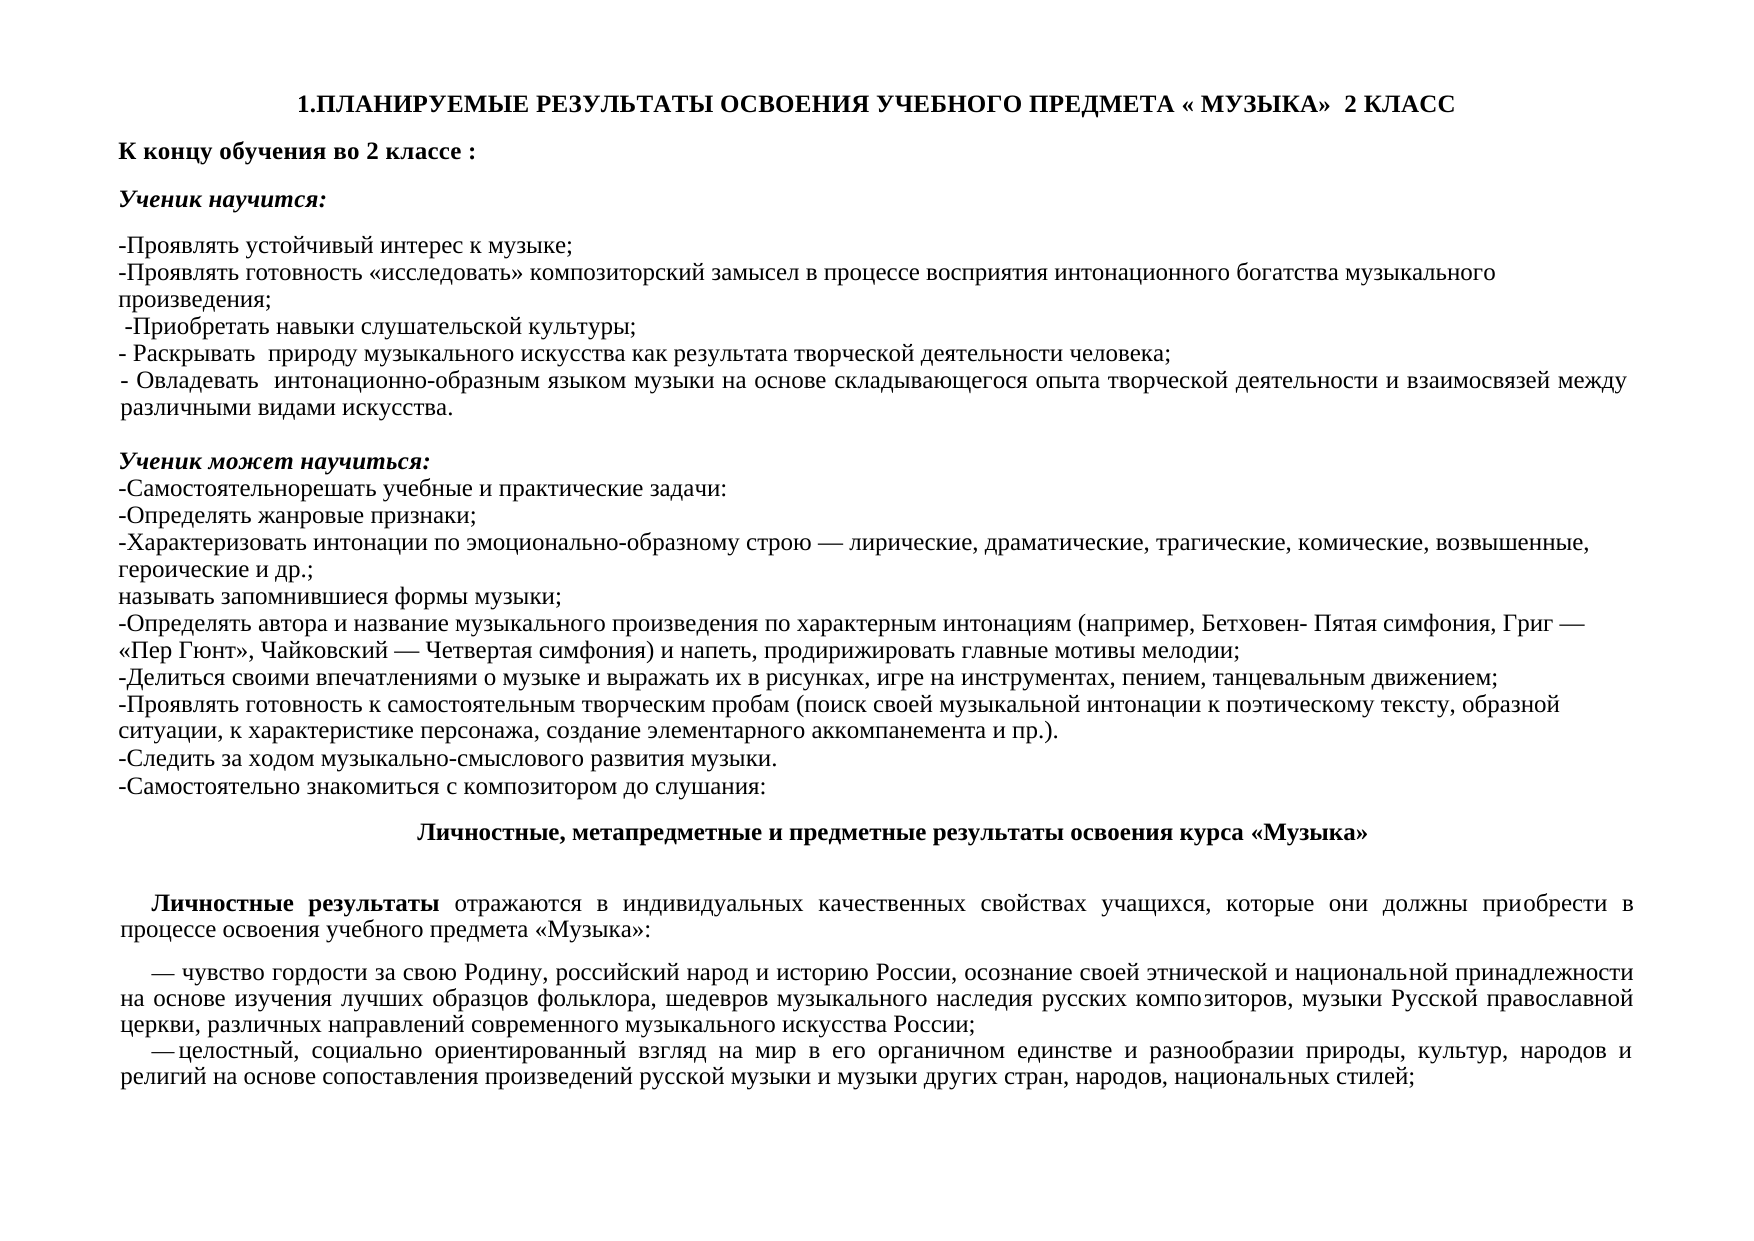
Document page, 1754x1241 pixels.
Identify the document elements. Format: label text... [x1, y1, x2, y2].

text Личностные, метапредметные и предметные результаты освоения курса «Музыка» [120, 819, 1634, 846]
text -Определять автора и название музыкального произведения по характерным интонациям (например, Бетховен- Пятая симфония, Григ — «Пер Гюнт», Чайковский — Четвертая симфония) и напеть, продирижировать главные мотивы мелодии; [118, 609, 1617, 663]
text 1.ПЛАНИРУЕМЫЕ РЕЗУЛЬТАТЫ ОСВОЕНИЯ УЧЕБНОГО ПРЕДМЕТА « МУЗЫКА» 2 КЛАСС [118, 89, 1636, 117]
text -Проявлять готовность к самостоятельным творческим пробам (поиск своей музыкальной интонации к поэтическому тексту, образной ситуации, к характеристике персонажа, создание элементарного аккомпанемента и пр.). [118, 690, 1617, 744]
text К концу обучения во 2 классе : [118, 136, 1636, 165]
text -Следить за ходом музыкально-смыслового развития музыки. [118, 744, 1617, 771]
text -Приобретать навыки слушательской культуры; [118, 313, 1617, 340]
text Личностные результаты отражаются в индивидуальных качественных свойствах учащихся, которые они должны приобрести в процессе освоения учебного предмета «Музыка»: [120, 891, 1634, 943]
text -Делиться своими впечатлениями о музыке и выражать их в рисунках, игре на инструментах, пением, танцевальным движением; [118, 663, 1617, 690]
text -Самостоятельнорешать учебные и практические задачи: [118, 474, 1636, 502]
text Ученик может научиться: [118, 448, 1636, 474]
text - Овладевать интонационно-образным языком музыки на основе складывающегося опыта творческой деятельности и взаимосвязей между различными видами искусства. [120, 367, 1629, 421]
text Ученик научится: [118, 184, 1636, 213]
text - Раскрывать природу музыкального искусства как результата творческой деятельности человека; [118, 340, 1636, 367]
list чувство гордости за свою Родину, российский народ и историю России, осознание своей этнической и национальной принадлежности на основе изучения лучших образцов фольклора, шедевров музыкального наследия русских композиторов, музыки Русской православной церкви, различных направлений современного музыкального искусства России; [120, 960, 1634, 1038]
text -Определять жанровые признаки; [118, 502, 1636, 528]
text -Проявлять готовность «исследовать» композиторский замысел в процессе восприятия интонационного богатства музыкального произведения; [118, 259, 1617, 313]
list целостный, социально ориентированный взгляд на мир в его органичном единстве и разнообразии природы, культур, народов и религий на основе сопоставления произведений русской музыки и музыки других стран, народов, национальных стилей; [120, 1038, 1634, 1090]
text -Самостоятельно знакомиться с композитором до слушания: [118, 771, 1636, 800]
text -Проявлять устойчивый интерес к музыке; [118, 232, 1636, 259]
text -Характеризовать интонации по эмоционально-образному строю — лирические, драматические, трагические, комические, возвышенные, героические и др.; [118, 528, 1617, 582]
text называть запомнившиеся формы музыки; [118, 582, 1636, 609]
